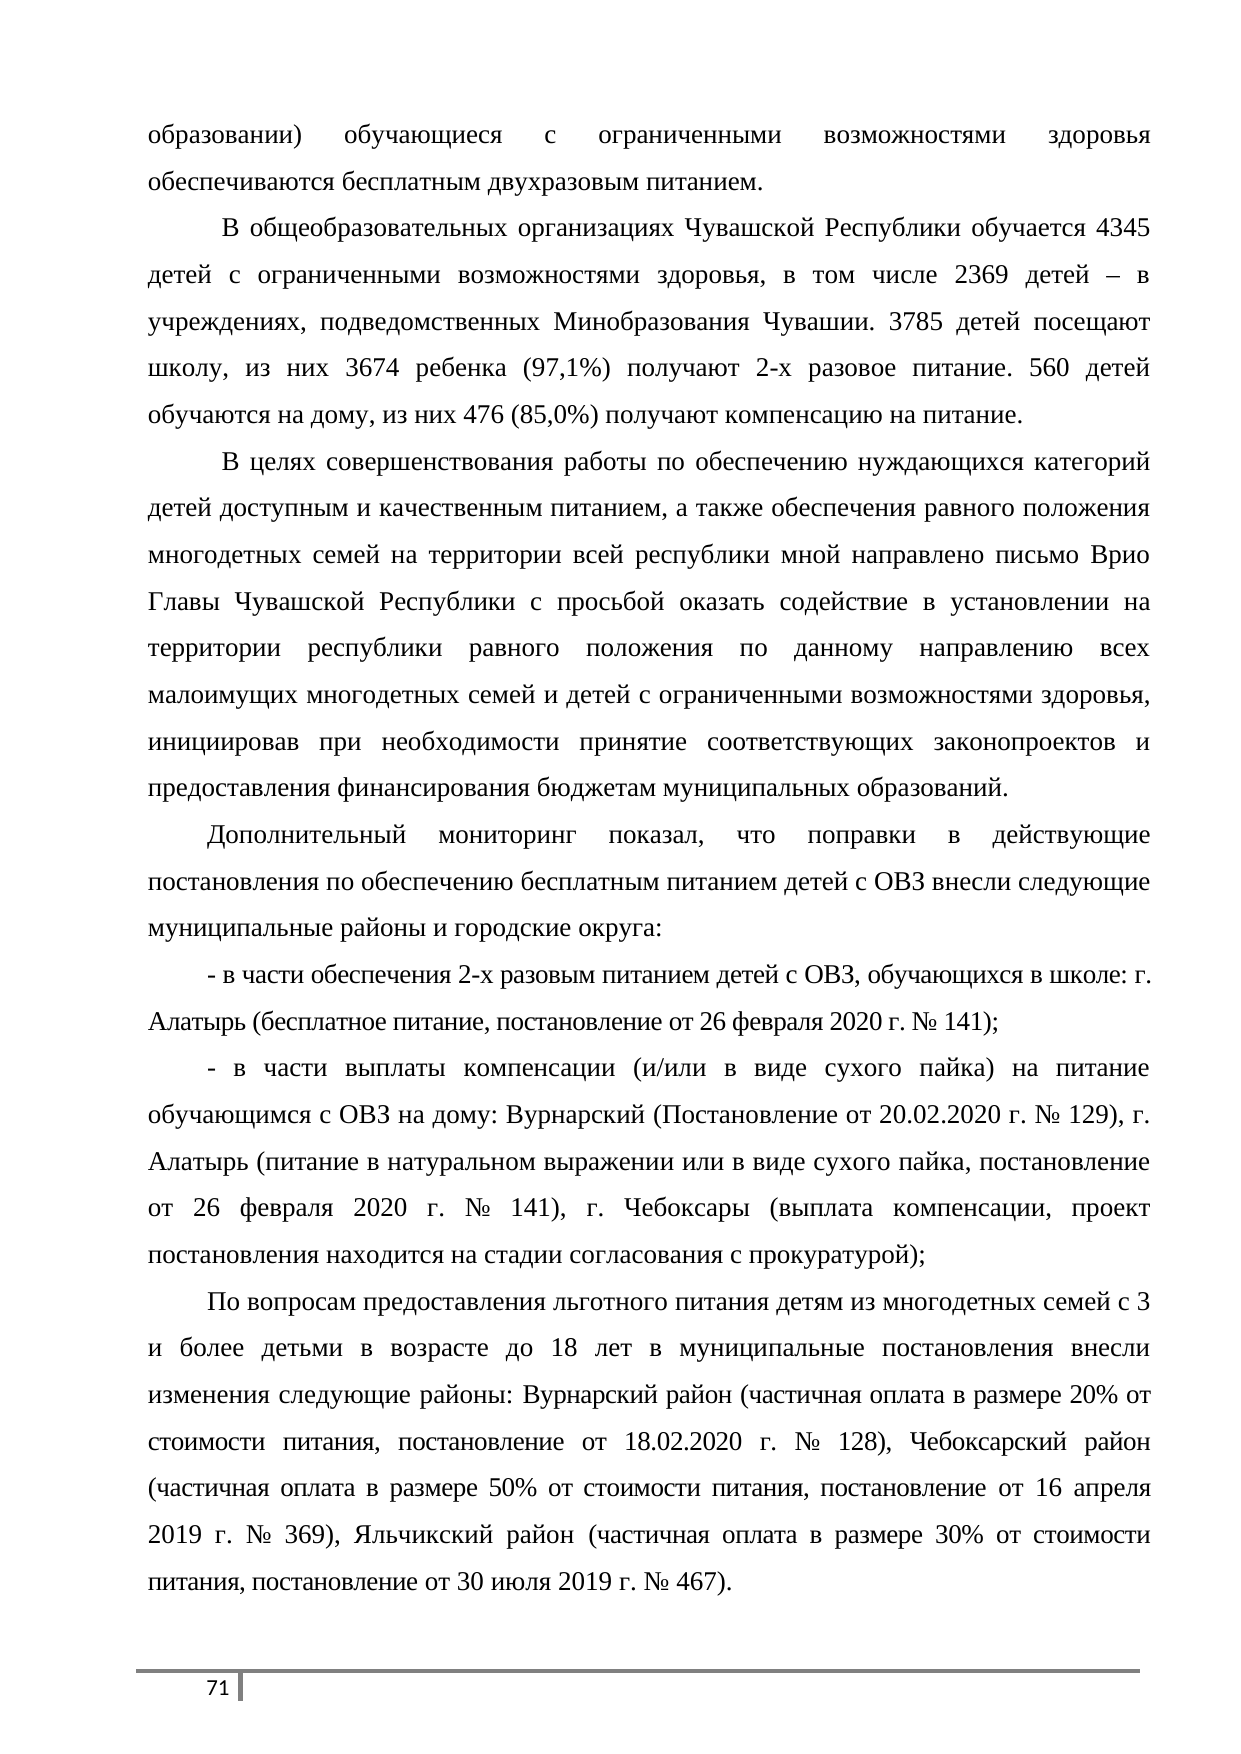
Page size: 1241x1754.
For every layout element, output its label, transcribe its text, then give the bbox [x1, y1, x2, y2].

text - в части выплаты компенсации (и/или в виде сухого пайка) на питание обучающимся с ОВЗ на дому: Вурнарский (Постановление от 20.02.2020 г. № 129), г. Алатырь (питание в натуральном выражении или в виде сухого пайка, постановление от 26 февраля 2020 г. № 141), г. Чебоксары (выплата компенсации, проект постановления находится на стадии согласования с прокуратурой); [148, 1051, 1152, 1269]
text По вопросам предоставления льготного питания детям из многодетных семей с 3 и более детьми в возрасте до 18 лет в муниципальные постановления внесли изменения следующие районы: Вурнарский район (частичная оплата в размере 20% от стоимости питания, постановление от 18.02.2020 г. № 128), Чебоксарский район (частичная оплата в размере 50% от стоимости питания, постановление от 16 апреля 2019 г. № 369), Яльчикский район (частичная оплата в размере 30% от стоимости питания, постановление от 30 июля 2019 г. № 467). [148, 1285, 1152, 1596]
title В общеобразовательных организациях Чувашской Республики обучается 4345 детей с ограниченными возможностями здоровья, в том числе 2369 детей – в учреждениях, подведомственных Минобразования Чувашии. 3785 детей посещают школу, из них 3674 ребенка (97,1%) получают 2-х разовое питание. 560 детей обучаются на дому, из них 476 (85,0%) получают компенсацию на питание. [148, 211, 1152, 429]
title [148, 118, 1152, 196]
title В целях совершенствования работы по обеспечению нуждающихся категорий детей доступным и качественным питанием, а также обеспечения равного положения многодетных семей на территории всей республики мной направлено письмо Врио Главы Чувашской Республики с просьбой оказать содействие в установлении на территории республики равного положения по данному направлению всех малоимущих многодетных семей и детей с ограниченными возможностями здоровья, инициировав при необходимости принятие соответствующих законопроектов и предоставления финансирования бюджетам муниципальных образований. [148, 445, 1152, 803]
text - в части обеспечения 2-х разовым питанием детей с ОВЗ, обучающихся в школе: г. Алатырь (бесплатное питание, постановление от 26 февраля 2020 г. № 141); [148, 958, 1152, 1036]
text Дополнительный мониторинг показал, что поправки в действующие постановления по обеспечению бесплатным питанием детей с ОВЗ внесли следующие муниципальные районы и городские округа: [148, 818, 1152, 943]
